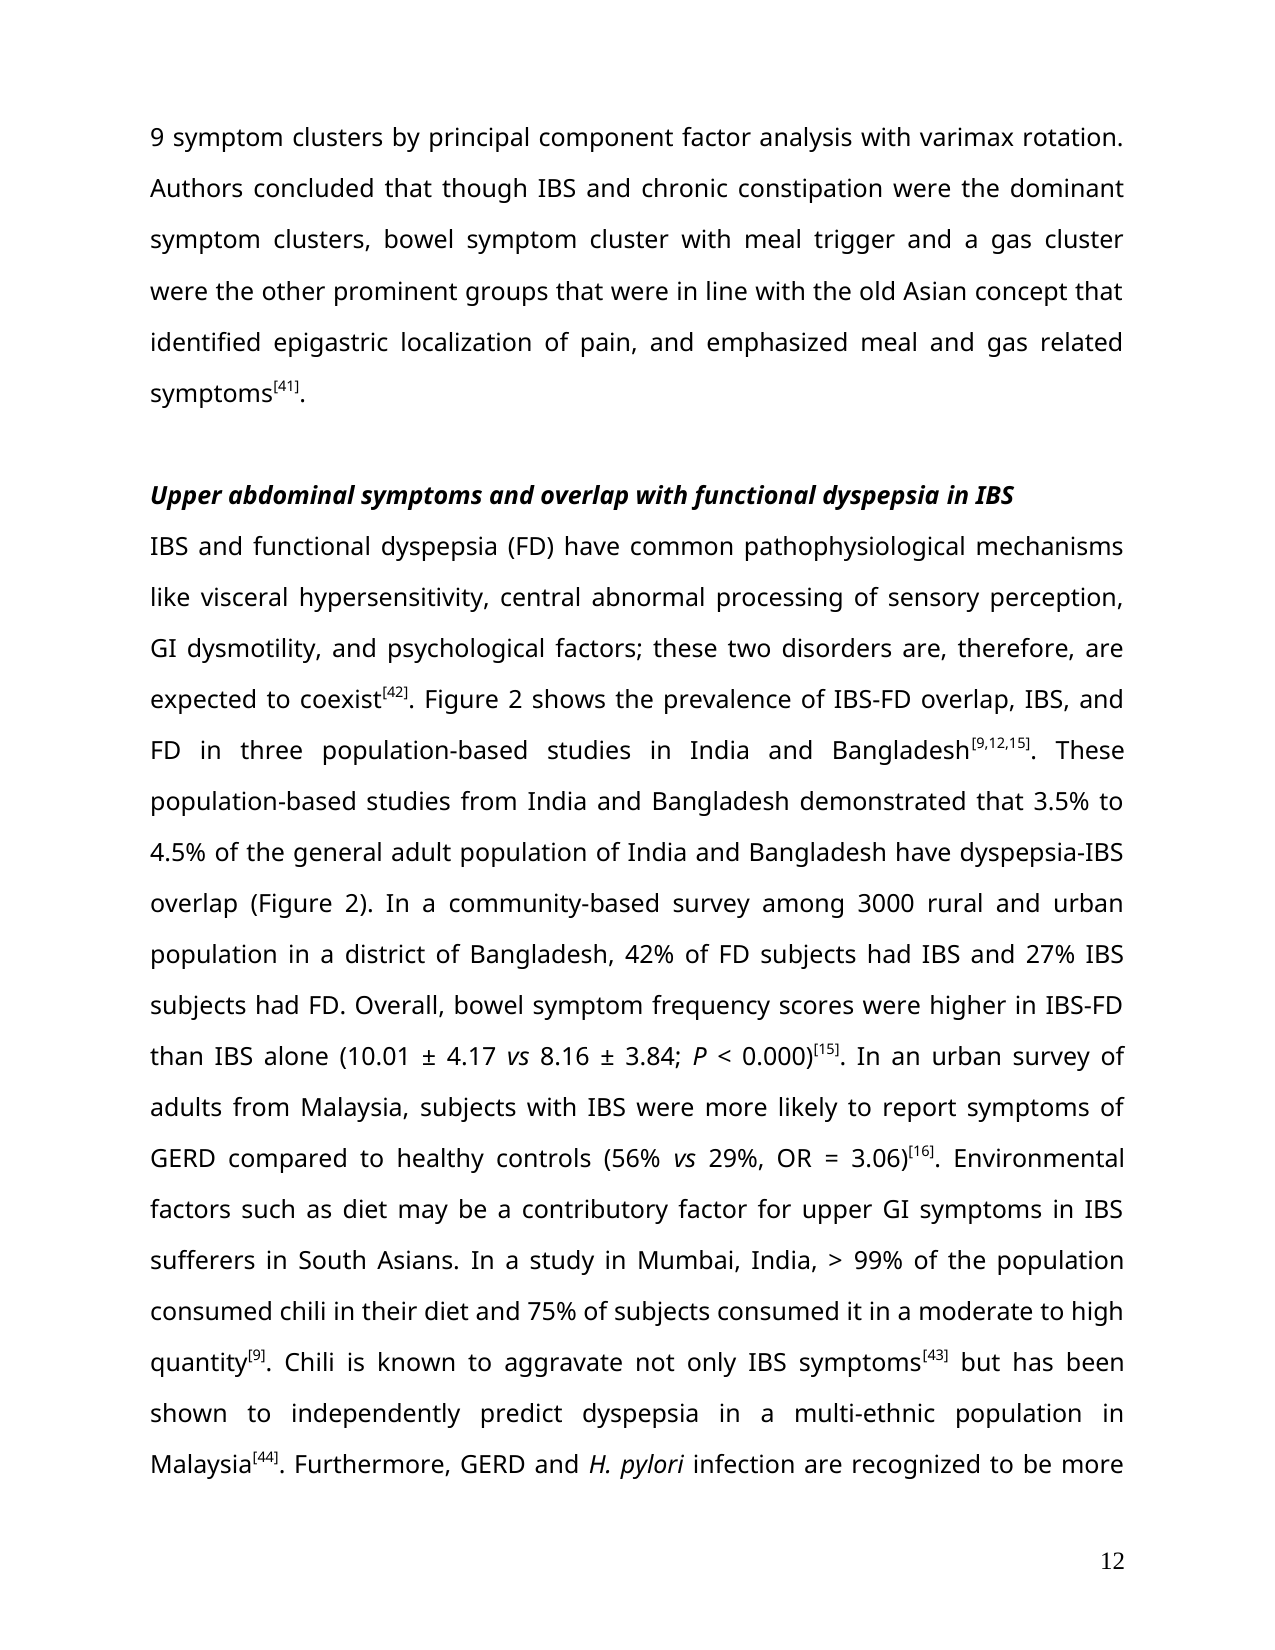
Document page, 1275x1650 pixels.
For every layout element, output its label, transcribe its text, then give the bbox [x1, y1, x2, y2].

text Upper abdominal symptoms and overlap with functional dyspepsia in IBS [150, 477, 1125, 511]
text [150, 528, 1125, 1481]
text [150, 120, 1125, 409]
